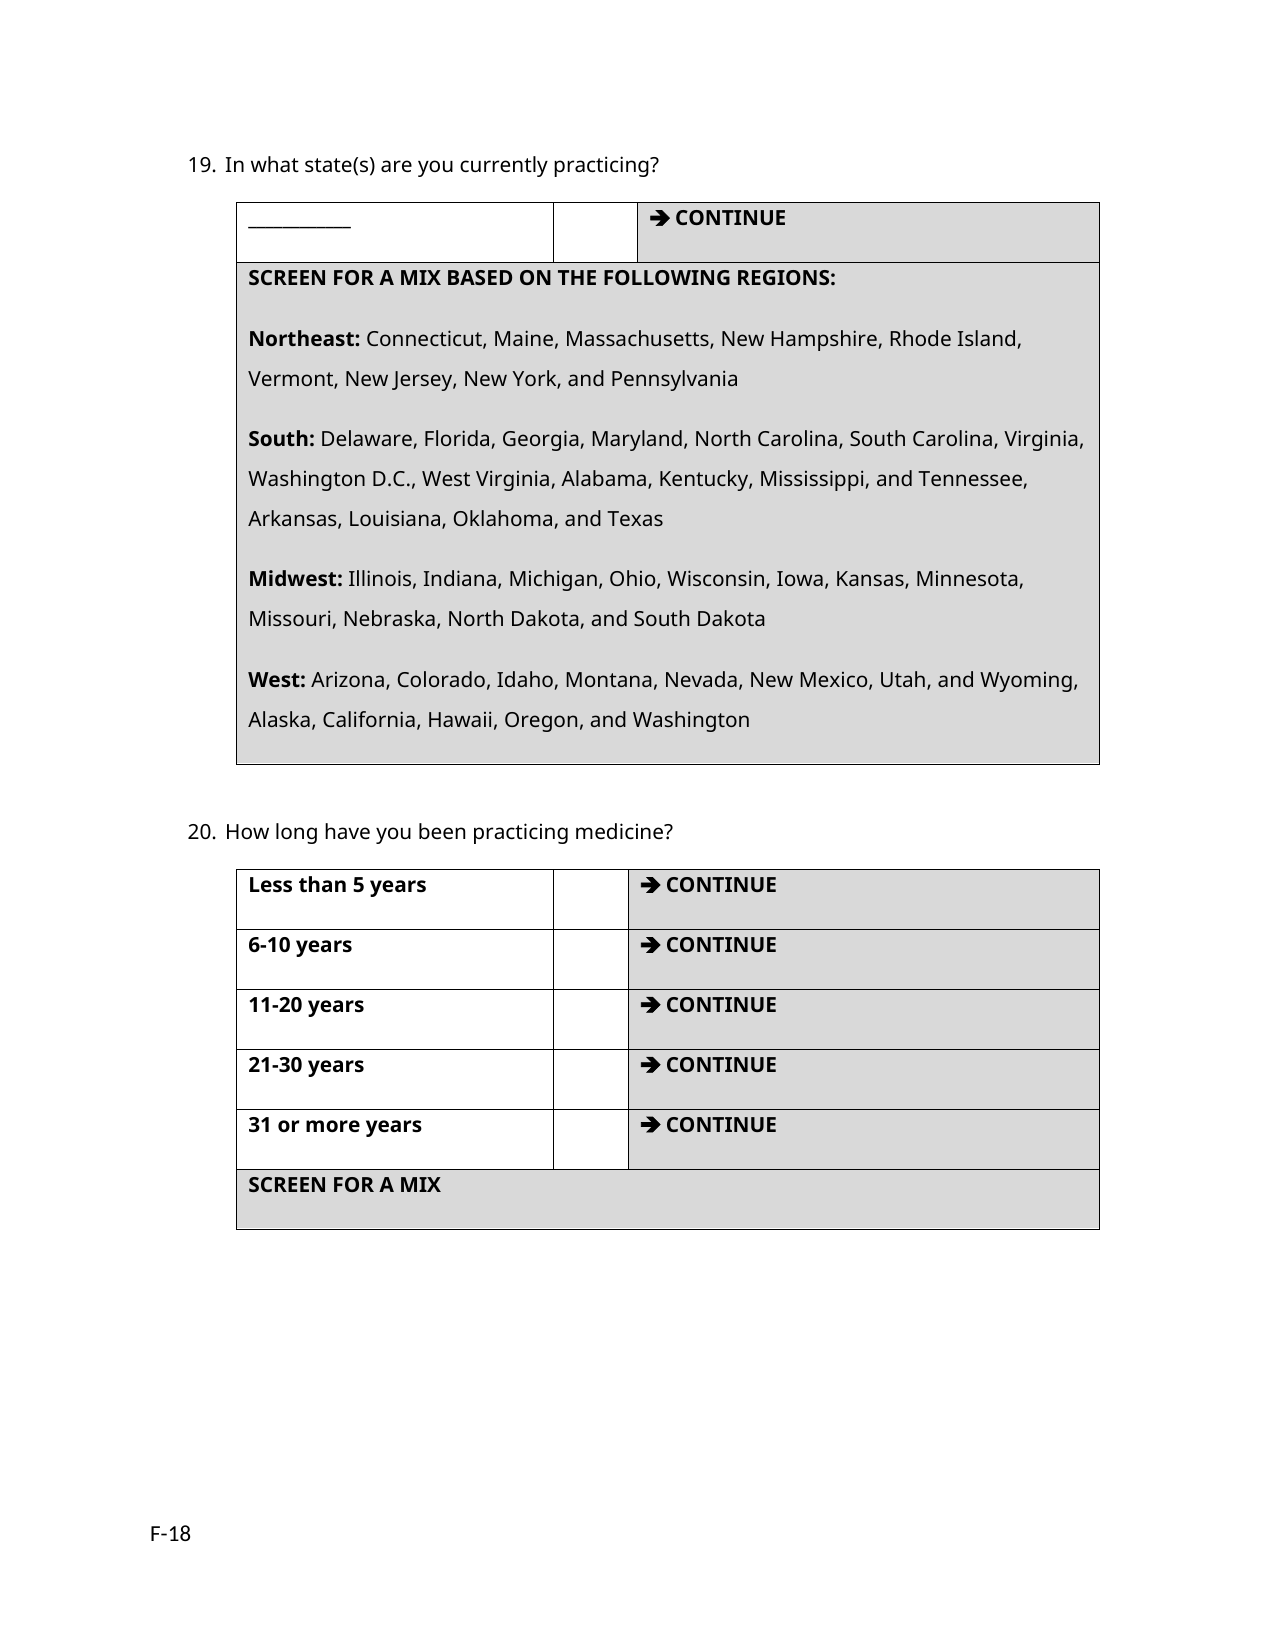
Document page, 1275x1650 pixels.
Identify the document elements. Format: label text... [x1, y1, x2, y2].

table_cell SCREEN FOR A MIX [237, 1170, 1099, 1228]
table_cell CONTINUE [629, 1050, 1099, 1109]
table_cell [554, 1110, 628, 1169]
table_cell 6-10 years [237, 930, 553, 989]
table_header [554, 203, 637, 262]
table_header ____________ [237, 203, 553, 262]
table_cell CONTINUE [629, 930, 1099, 989]
table_cell 31 or more years [237, 1110, 553, 1169]
table_header CONTINUE [629, 870, 1099, 929]
table_cell CONTINUE [629, 1110, 1099, 1169]
table_cell CONTINUE [629, 990, 1099, 1049]
table_cell 21-30 years [237, 1050, 553, 1109]
list How long have you been practicing medicine? [187, 817, 1125, 845]
table_cell 11-20 years [237, 990, 553, 1049]
list In what state(s) are you currently practicing? [187, 150, 1125, 178]
table_cell SCREEN FOR A MIX BASED ON THE FOLLOWING REGIONS: Northeast: Connecticut, Maine, Massachusetts, New Hampshire, Rhode Island, Vermont, New Jersey, New York, and Pennsylvania South: Delaware, Florida, Georgia, Maryland, North Carolina, South Carolina, Virginia, Washington D.C., West Virginia, Alabama, Kentucky, Mississippi, and Tennessee, Arkansas, Louisiana, Oklahoma, and Texas Midwest: Illinois, Indiana, Michigan, Ohio, Wisconsin, Iowa, Kansas, Minnesota, Missouri, Nebraska, North Dakota, and South Dakota West: Arizona, Colorado, Idaho, Montana, Nevada, New Mexico, Utah, and Wyoming, Alaska, California, Hawaii, Oregon, and Washington [237, 263, 1099, 763]
table_cell [554, 930, 628, 989]
table_header Less than 5 years [237, 870, 553, 929]
table_cell [554, 1050, 628, 1109]
table_cell [554, 990, 628, 1049]
table_header CONTINUE [638, 203, 1099, 262]
table_header [554, 870, 628, 929]
